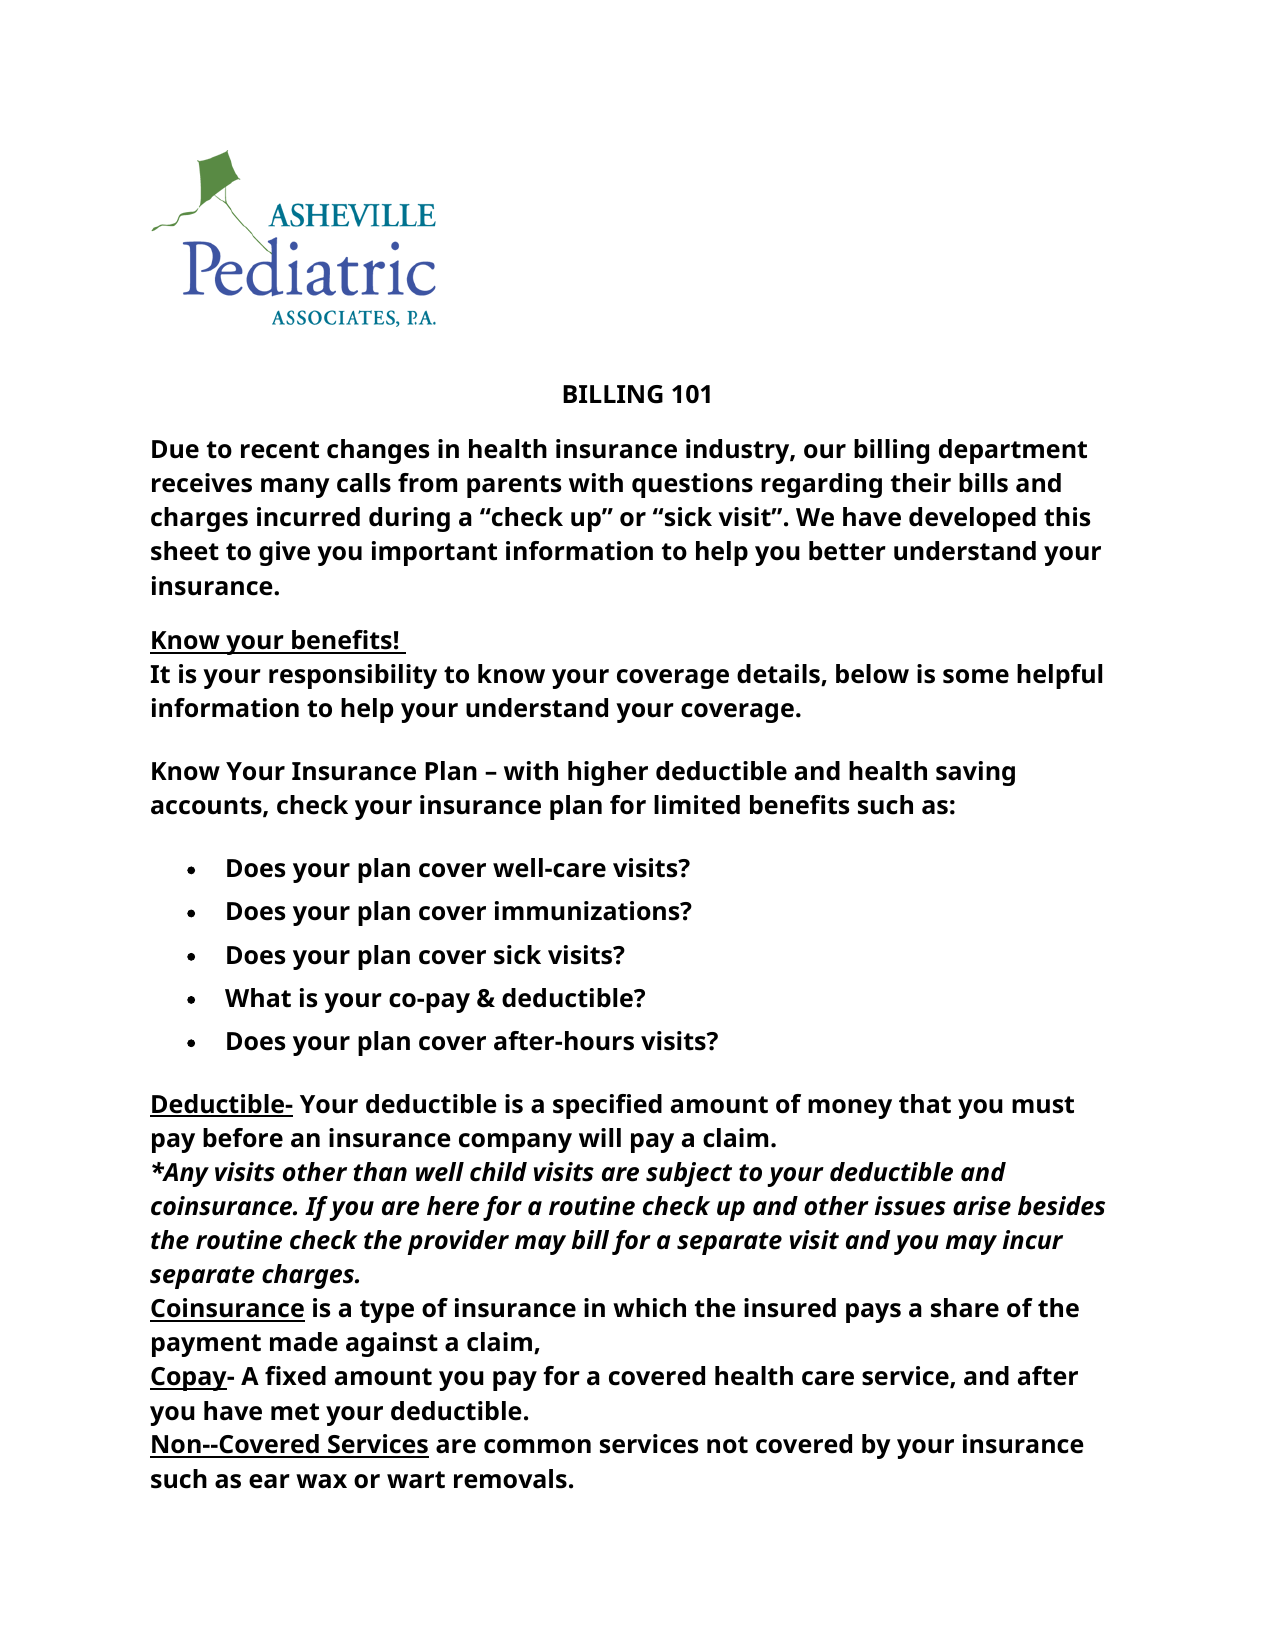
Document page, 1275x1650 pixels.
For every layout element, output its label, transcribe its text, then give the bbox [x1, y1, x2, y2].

list Does your plan cover after-hours visits? [187, 1024, 1125, 1058]
text It is your responsibility to know your coverage details, below is some helpful information to help your understand your coverage. [150, 657, 1125, 725]
text Coinsurance is a type of insurance in which the insured pays a share of the payment made against a claim, [541, 1291, 1125, 1359]
text Non--Covered Services are common services not covered by your insurance such as ear wax or wart removals. [575, 1427, 1125, 1495]
text Deductible- Your deductible is a specified amount of money that you must pay before an insurance company will pay a claim. [778, 1087, 1125, 1155]
list Does your plan cover well-care visits? [187, 851, 1125, 885]
list What is your co-pay & deductible? [187, 981, 1125, 1014]
text Due to recent changes in health insurance industry, our billing department receives many calls from parents with questions regarding their bills and charges incurred during a “check up” or “sick visit”. We have developed this sheet to give you important information to help you better understand your insurance. [150, 432, 1125, 602]
text *Any visits other than well child visits are subject to your deductible and coinsurance. If you are here for a routine check up and other issues arise besides the routine check the provider may bill for a separate visit and you may incur separate charges. [362, 1155, 1125, 1291]
picture [150, 150, 436, 329]
text BILLING 101 [150, 377, 1125, 411]
list Does your plan cover sick visits? [187, 937, 1125, 971]
text Deductible- Your deductible is a specified amount of money that you must pay before an insurance company will pay a claim. [150, 1087, 530, 1121]
text Know your benefits! [150, 623, 1125, 657]
list Does your plan cover immunizations? [187, 894, 1125, 928]
text Know Your Insurance Plan – with higher deductible and health saving accounts, check your insurance plan for limited benefits such as: [150, 754, 1125, 822]
text Copay- A fixed amount you pay for a covered health care service, and after you have met your deductible. [530, 1359, 1125, 1427]
